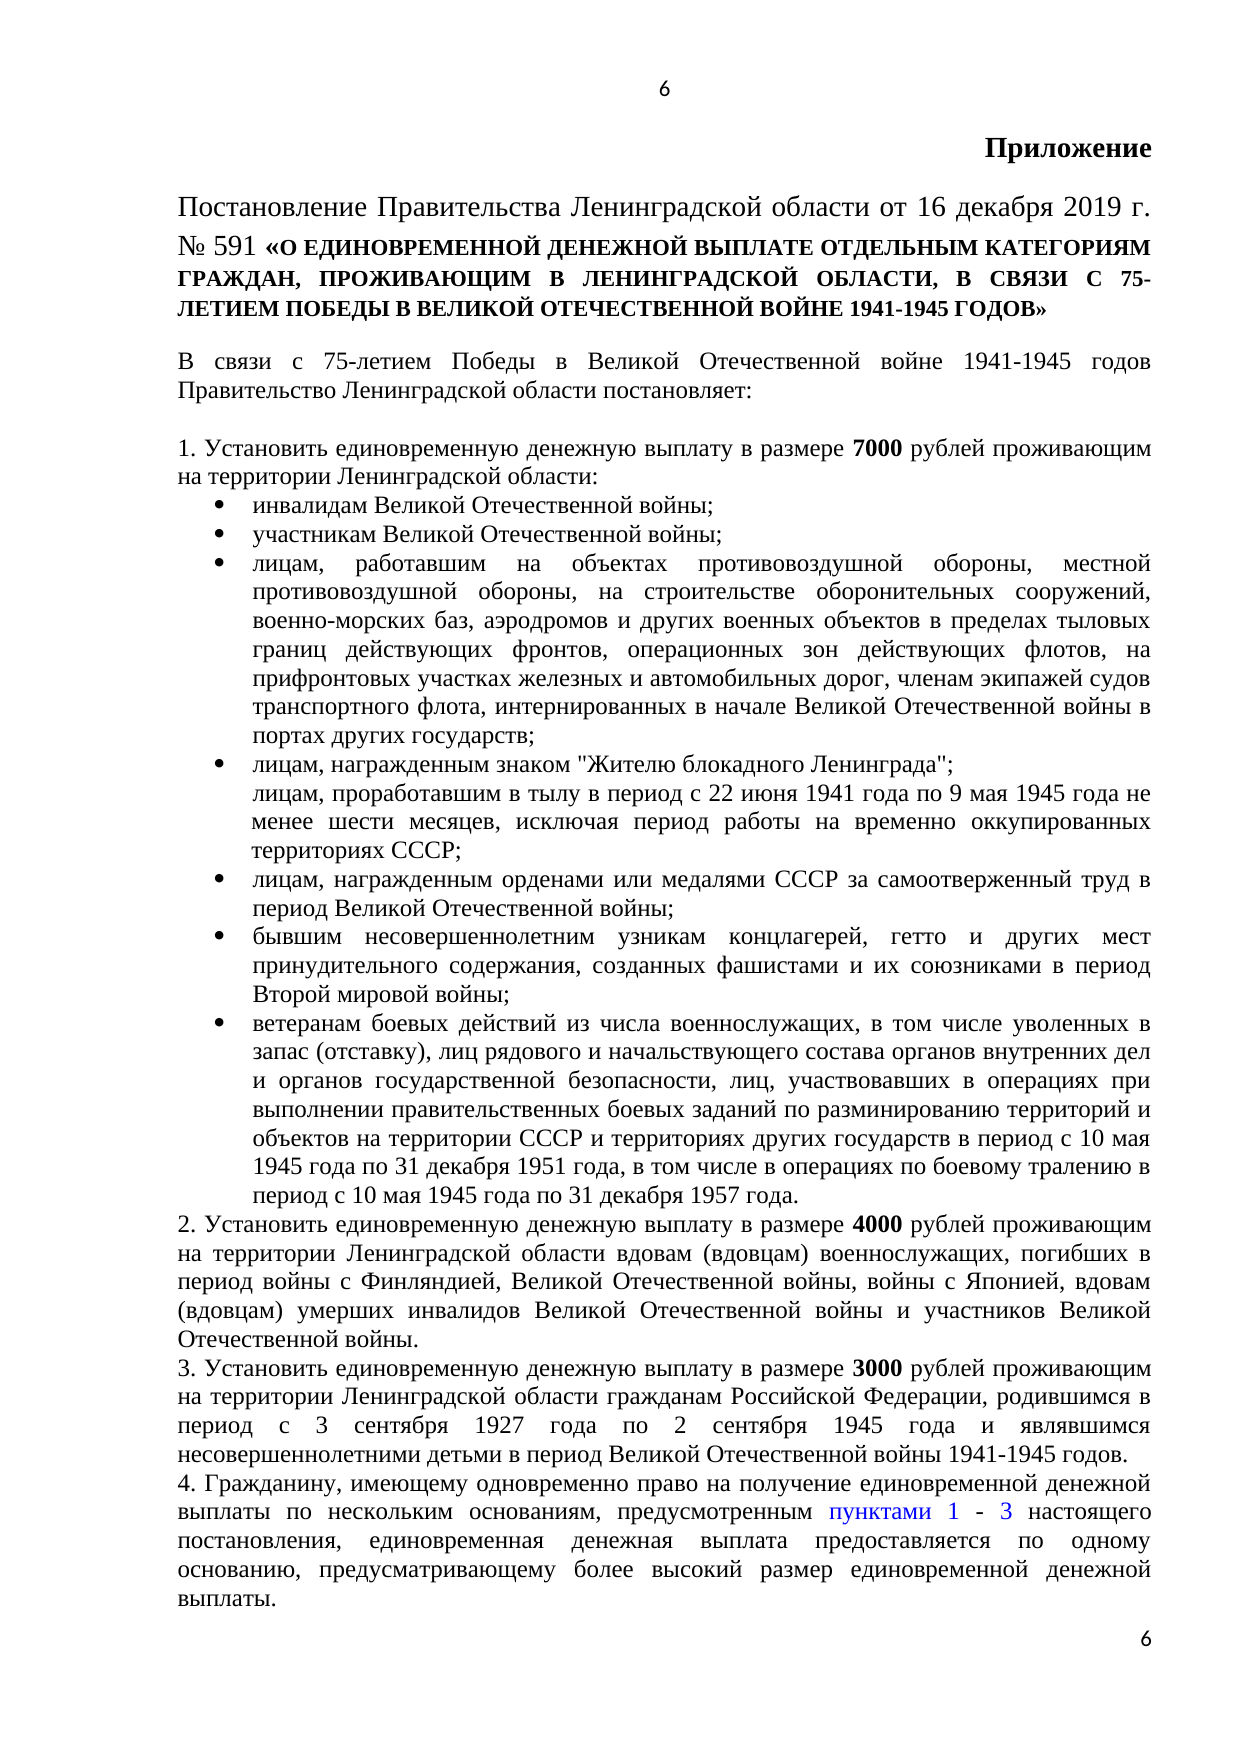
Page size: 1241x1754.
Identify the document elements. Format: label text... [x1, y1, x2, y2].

text 4. Гражданину, имеющему одновременно право на получение единовременной денежной выплаты по нескольким основаниям, предусмотренным пунктами 1 - 3 настоящего постановления, единовременная денежная выплата предоставляется по одному основанию, предусматривающему более высокий размер единовременной денежной выплаты. [177, 1468, 1152, 1611]
text 1. Установить единовременную денежную выплату в размере 7000 рублей проживающим на территории Ленинградской области: [177, 433, 1152, 490]
text 2. Установить единовременную денежную выплату в размере 4000 рублей проживающим на территории Ленинградской области вдовам (вдовцам) военнослужащих, погибших в период войны с Финляндией, Великой Отечественной войны, войны с Японией, вдовам (вдовцам) умерших инвалидов Великой Отечественной войны и участников Великой Отечественной войны. [177, 1209, 1152, 1353]
list ветеранам боевых действий из числа военнослужащих, в том числе уволенных в запас (отставку), лиц рядового и начальствующего состава органов внутренних дел и органов государственной безопасности, лиц, участвовавших в операциях при выполнении правительственных боевых заданий по разминированию территорий и объектов на территории СССР и территориях других государств в период с 10 мая 1945 года по 31 декабря 1951 года, в том числе в операциях по боевому тралению в период с 10 мая 1945 года по 31 декабря 1957 года. [215, 1008, 1152, 1209]
text 3. Установить единовременную денежную выплату в размере 3000 рублей проживающим на территории Ленинградской области гражданам Российской Федерации, родившимся в период с 3 сентября 1927 года по 2 сентября 1945 года и являвшимся несовершеннолетними детьми в период Великой Отечественной войны 1941-1945 годов. [177, 1353, 1152, 1468]
text лицам, проработавшим в тылу в период с 22 июня 1941 года по 9 мая 1945 года не менее шести месяцев, исключая период работы на временно оккупированных территориях СССР; [251, 778, 1152, 864]
text В связи с 75-летием Победы в Великой Отечественной войне 1941-1945 годов Правительство Ленинградской области постановляет: [177, 346, 1152, 404]
list лицам, награжденным знаком "Жителю блокадного Ленинграда"; [215, 749, 1152, 778]
list лицам, работавшим на объектах противовоздушной обороны, местной противовоздушной обороны, на строительстве оборонительных сооружений, военно-морских баз, аэродромов и других военных объектов в пределах тыловых границ действующих фронтов, операционных зон действующих флотов, на прифронтовых участках железных и автомобильных дорог, членам экипажей судов транспортного флота, интернированных в начале Великой Отечественной войны в портах других государств; [215, 548, 1152, 749]
list лицам, награжденным орденами или медалями СССР за самоотверженный труд в период Великой Отечественной войны; [215, 864, 1152, 921]
text Приложение [177, 130, 1152, 163]
text Постановление Правительства Ленинградской области от 16 декабря 2019 г. № 591 «О ЕДИНОВРЕМЕННОЙ ДЕНЕЖНОЙ ВЫПЛАТЕ ОТДЕЛЬНЫМ КАТЕГОРИЯМ ГРАЖДАН, ПРОЖИВАЮЩИМ В ЛЕНИНГРАДСКОЙ ОБЛАСТИ, В СВЯЗИ С 75-ЛЕТИЕМ ПОБЕДЫ В ВЕЛИКОЙ ОТЕЧЕСТВЕННОЙ ВОЙНЕ 1941-1945 ГОДОВ» [177, 189, 1152, 322]
list бывшим несовершеннолетним узникам концлагерей, гетто и других мест принудительного содержания, созданных фашистами и их союзниками в период Второй мировой войны; [215, 921, 1152, 1008]
list инвалидам Великой Отечественной войны; [215, 490, 1152, 519]
list участникам Великой Отечественной войны; [215, 519, 1152, 548]
